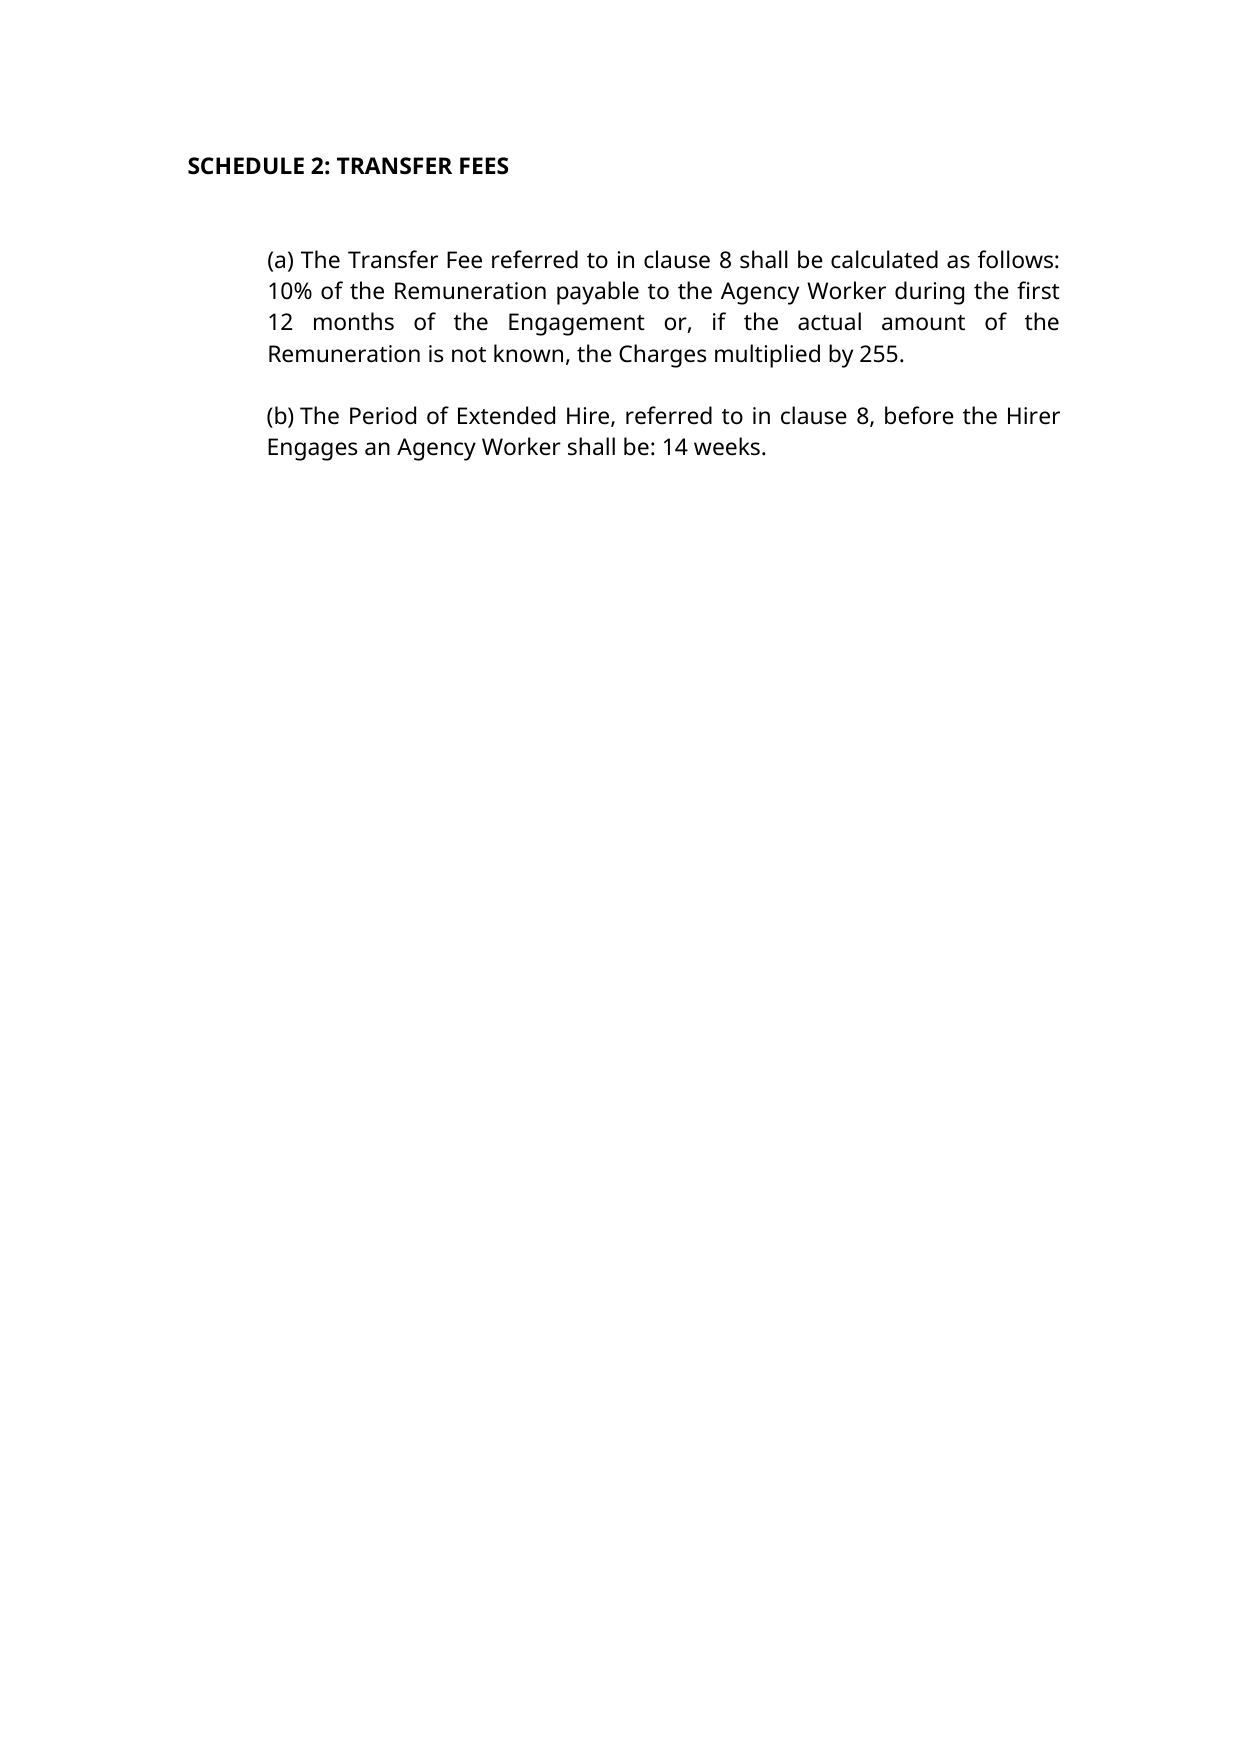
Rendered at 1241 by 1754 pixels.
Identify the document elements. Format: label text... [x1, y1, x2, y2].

text SCHEDULE 2: TRANSFER FEES [187, 150, 1061, 181]
text (b) The Period of Extended Hire, referred to in clause 8, before the Hirer Engages an Agency Worker shall be: 14 weeks. [187, 400, 1061, 462]
text (a) The Transfer Fee referred to in clause 8 shall be calculated as follows: 10% of the Remuneration payable to the Agency Worker during the first 12 months of the Engagement or, if the actual amount of the Remuneration is not known, the Charges multiplied by 255. [267, 244, 1061, 369]
